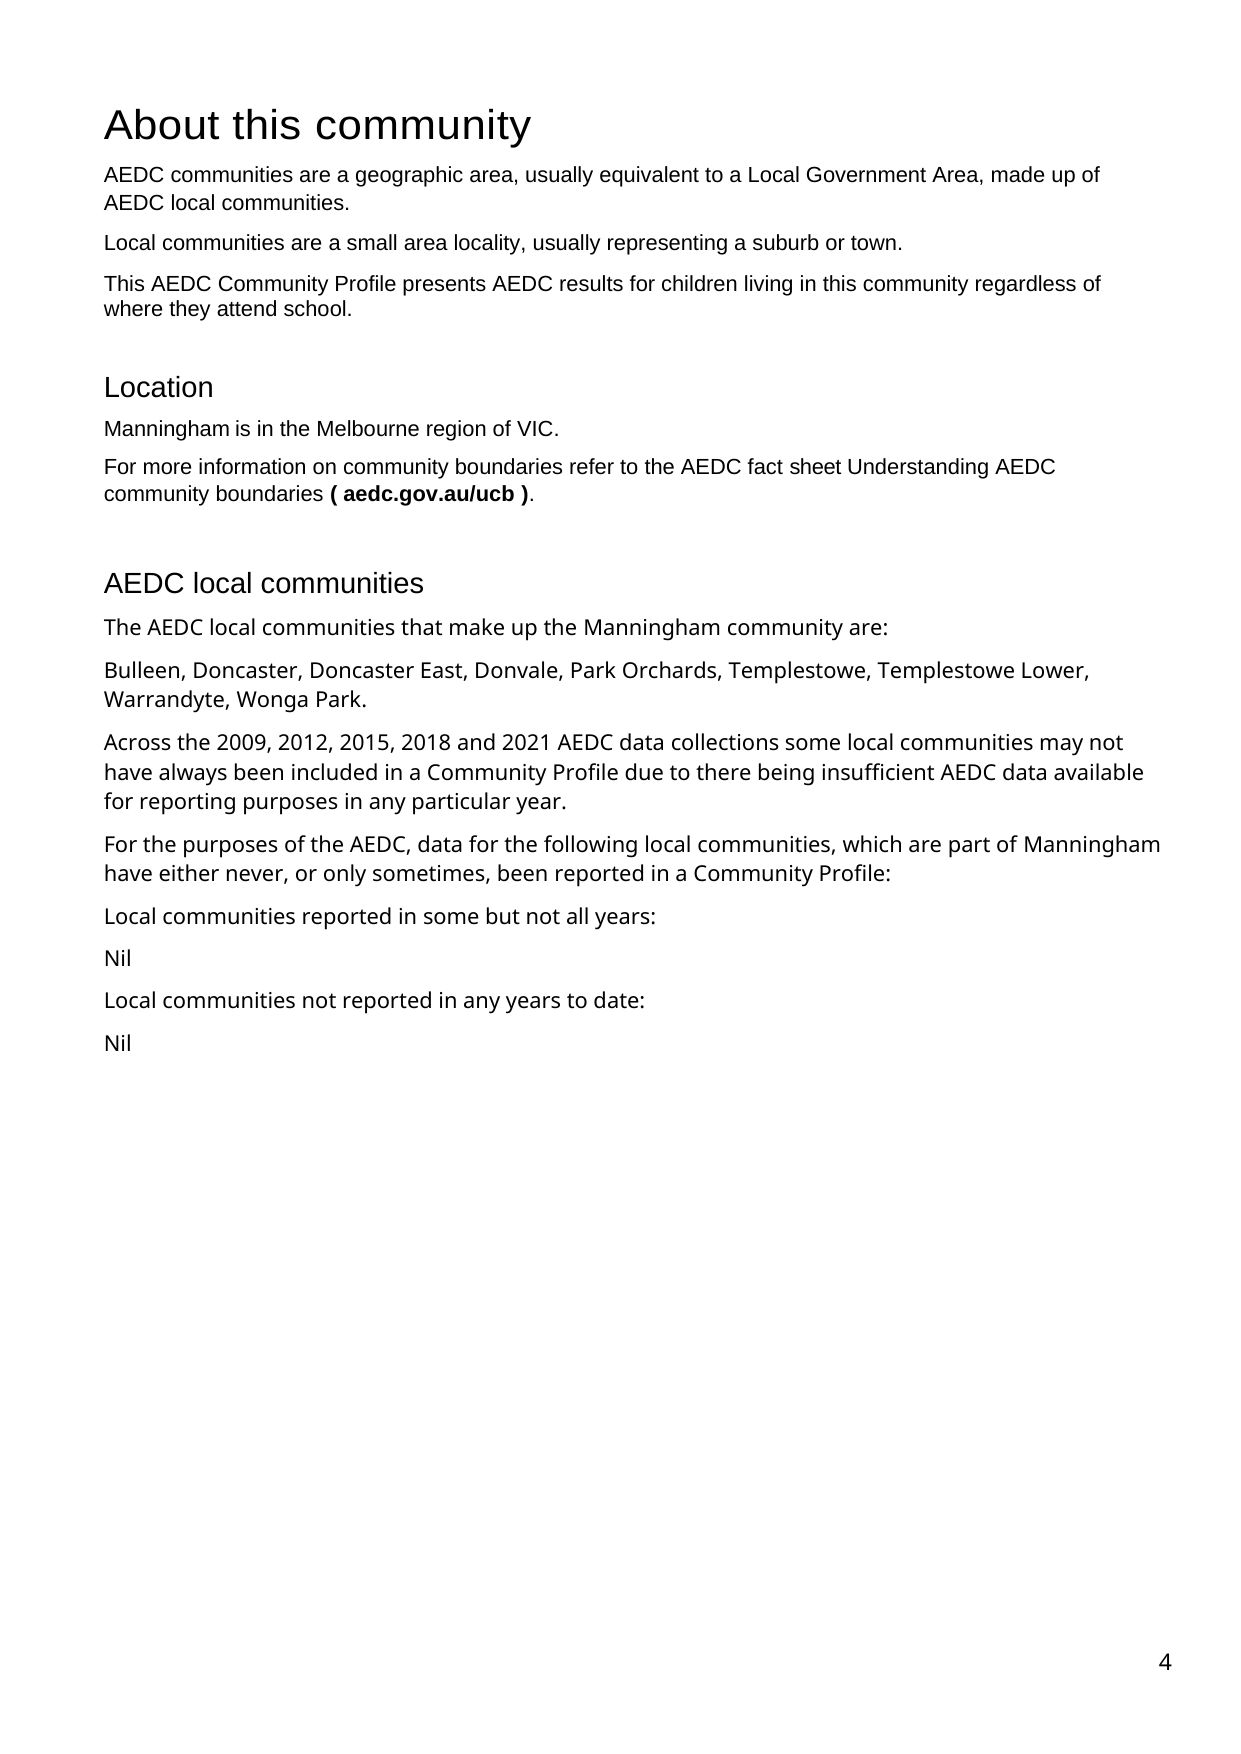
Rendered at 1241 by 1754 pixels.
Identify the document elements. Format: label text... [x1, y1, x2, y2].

text Local communities not reported in any years to date: [103, 985, 1171, 1015]
text Manningham is in the Melbourne region of VIC. [103, 416, 1127, 441]
text This AEDC Community Profile presents AEDC results for children living in this community regardless of where they attend school. [103, 270, 1127, 321]
text Nil [103, 1028, 1171, 1057]
text For the purposes of the AEDC, data for the following local communities, which are part of Manningham have either never, or only sometimes, been reported in a Community Profile: [103, 829, 1171, 888]
text For more information on community boundaries refer to the AEDC fact sheet Understanding AEDC community boundaries ( aedc.gov.au/ucb ). [103, 453, 1127, 506]
text Bulleen, Doncaster, Doncaster East, Donvale, Park Orchards, Templestowe, Templestowe Lower, Warrandyte, Wonga Park. [103, 655, 1171, 714]
subtitle About this community [103, 101, 1171, 148]
text AEDC communities are a geographic area, usually equivalent to a Local Government Area, made up of AEDC local communities. [103, 162, 1127, 215]
text Nil [103, 943, 1171, 973]
text Local communities reported in some but not all years: [103, 901, 1171, 931]
subtitle AEDC local communities [103, 566, 1127, 600]
text The AEDC local communities that make up the Manningham community are: [103, 612, 1171, 642]
text Across the 2009, 2012, 2015, 2018 and 2021 AEDC data collections some local communities may not have always been included in a Community Profile due to there being insufficient AEDC data available for reporting purposes in any particular year. [103, 727, 1171, 816]
text Local communities are a small area locality, usually representing a suburb or town. [103, 230, 1127, 255]
subtitle Location [103, 370, 1127, 403]
